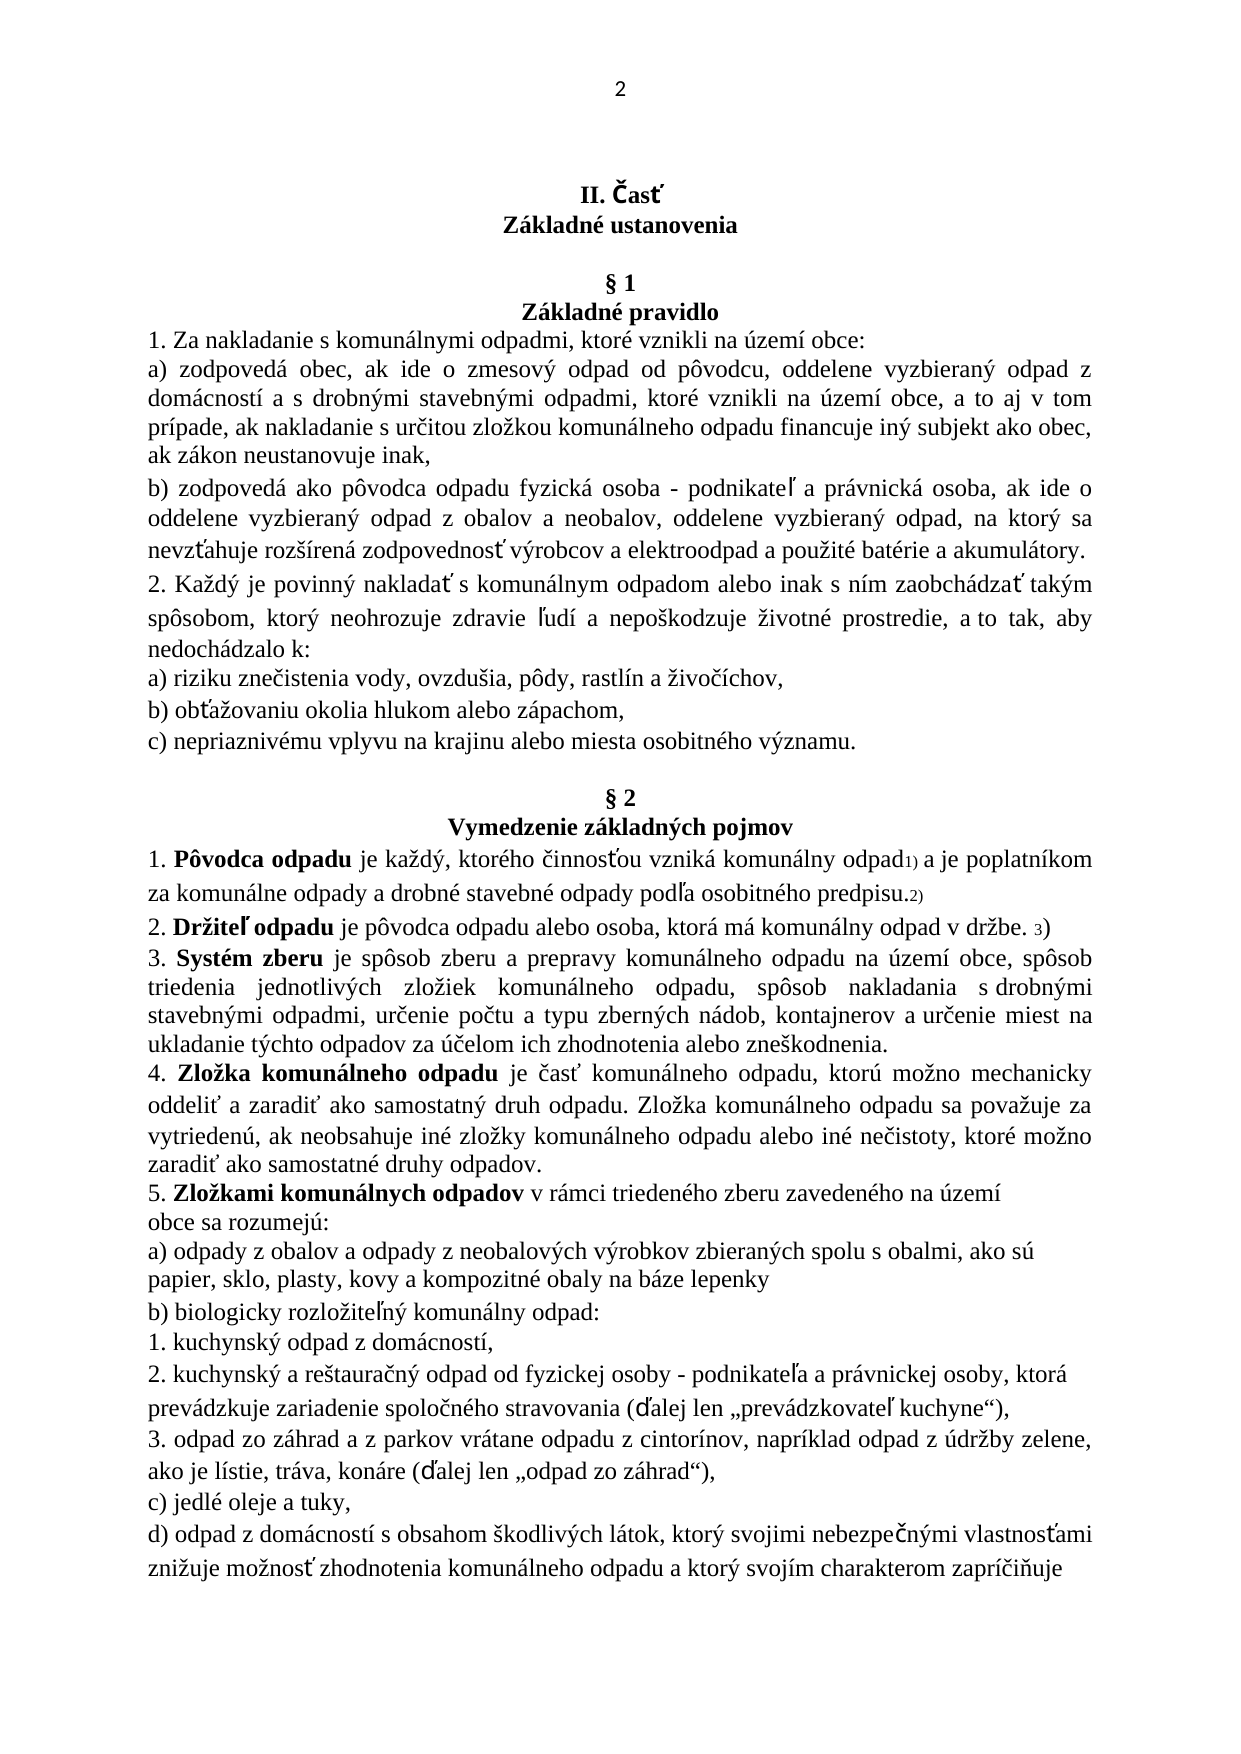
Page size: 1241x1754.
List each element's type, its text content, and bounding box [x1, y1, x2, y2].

text a) riziku znečistenia vody, ovzdušia, pôdy, rastlín a živočíchov, [148, 663, 1093, 692]
text c) nepriaznivému vplyvu na krajinu alebo miesta osobitného významu. [148, 726, 1093, 754]
text 1. Za nakladanie s komunálnymi odpadmi, ktoré vznikli na území obce: [148, 325, 1093, 354]
text d) odpad z domácností s obsahom škodlivých látok, ktorý svojimi nebezpečnými vlastnosťami znižuje možnosť zhodnotenia komunálneho odpadu a ktorý svojím charakterom zapríčiňuje [148, 1516, 1093, 1584]
text 4. Zložka komunálneho odpadu je časť komunálneho odpadu, ktorú možno mechanicky oddeliť a zaradiť ako samostatný druh odpadu. Zložka komunálneho odpadu sa považuje za vytriedenú, ak neobsahuje iné zložky komunálneho odpadu alebo iné nečistoty, ktoré možno zaradiť ako samostatné druhy odpadov. [148, 1058, 1093, 1178]
text Základné pravidlo [148, 297, 1093, 325]
text 2. kuchynský a reštauračný odpad od fyzickej osoby - podnikateľa a právnickej osoby, ktorá prevádzkuje zariadenie spoločného stravovania (ďalej len „prevádzkovateľ kuchyne“), [148, 1356, 1093, 1424]
text Základné ustanovenia [148, 210, 1093, 239]
text § 2 [148, 783, 1093, 812]
text II. Časť [148, 176, 1093, 210]
text obce sa rozumejú: [148, 1207, 1093, 1236]
text b) obťažovaniu okolia hlukom alebo zápachom, [148, 692, 1093, 726]
text 2. Každý je povinný nakladať s komunálnym odpadom alebo inak s ním zaobchádzať takým spôsobom, ktorý neohrozuje zdravie ľudí a nepoškodzuje životné prostredie, a to tak, aby nedochádzalo k: [148, 566, 1093, 663]
text b) zodpovedá ako pôvodca odpadu fyzická osoba - podnikateľ a právnická osoba, ak ide o oddelene vyzbieraný odpad z obalov a neobalov, oddelene vyzbieraný odpad, na ktorý sa nevzťahuje rozšírená zodpovednosť výrobcov a elektroodpad a použité batérie a akumulátory. [148, 469, 1093, 566]
text 3. Systém zberu je spôsob zberu a prepravy komunálneho odpadu na území obce, spôsob triedenia jednotlivých zložiek komunálneho odpadu, spôsob nakladania s drobnými stavebnými odpadmi, určenie počtu a typu zberných nádob, kontajnerov a určenie miest na ukladanie týchto odpadov za účelom ich zhodnotenia alebo zneškodnenia. [148, 943, 1093, 1058]
text 3. odpad zo záhrad a z parkov vrátane odpadu z cintorínov, napríklad odpad z údržby zelene, ako je lístie, tráva, konáre (ďalej len „odpad zo záhrad“), [148, 1424, 1093, 1487]
text b) biologicky rozložiteľný komunálny odpad: [148, 1293, 1093, 1327]
text Vymedzenie základných pojmov [148, 812, 1093, 841]
text 1. Pôvodca odpadu je každý, ktorého činnosťou vzniká komunálny odpad1) a je poplatníkom za komunálne odpady a drobné stavebné odpady podľa osobitného predpisu.2) [148, 841, 1093, 909]
text 1. kuchynský odpad z domácností, [148, 1327, 1093, 1356]
text a) zodpovedá obec, ak ide o zmesový odpad od pôvodcu, oddelene vyzbieraný odpad z domácností a s drobnými stavebnými odpadmi, ktoré vznikli na území obce, a to aj v tom prípade, ak nakladanie s určitou zložkou komunálneho odpadu financuje iný subjekt ako obec, ak zákon neustanovuje inak, [148, 354, 1093, 469]
text 2. Držiteľ odpadu je pôvodca odpadu alebo osoba, ktorá má komunálny odpad v držbe. 3) [148, 909, 1093, 943]
text a) odpady z obalov a odpady z neobalových výrobkov zbieraných spolu s obalmi, ako sú papier, sklo, plasty, kovy a kompozitné obaly na báze lepenky [148, 1236, 1093, 1293]
text 5. Zložkami komunálnych odpadov v rámci triedeného zberu zavedeného na území [148, 1178, 1093, 1207]
text § 1 [148, 268, 1093, 297]
text c) jedlé oleje a tuky, [148, 1487, 1093, 1516]
